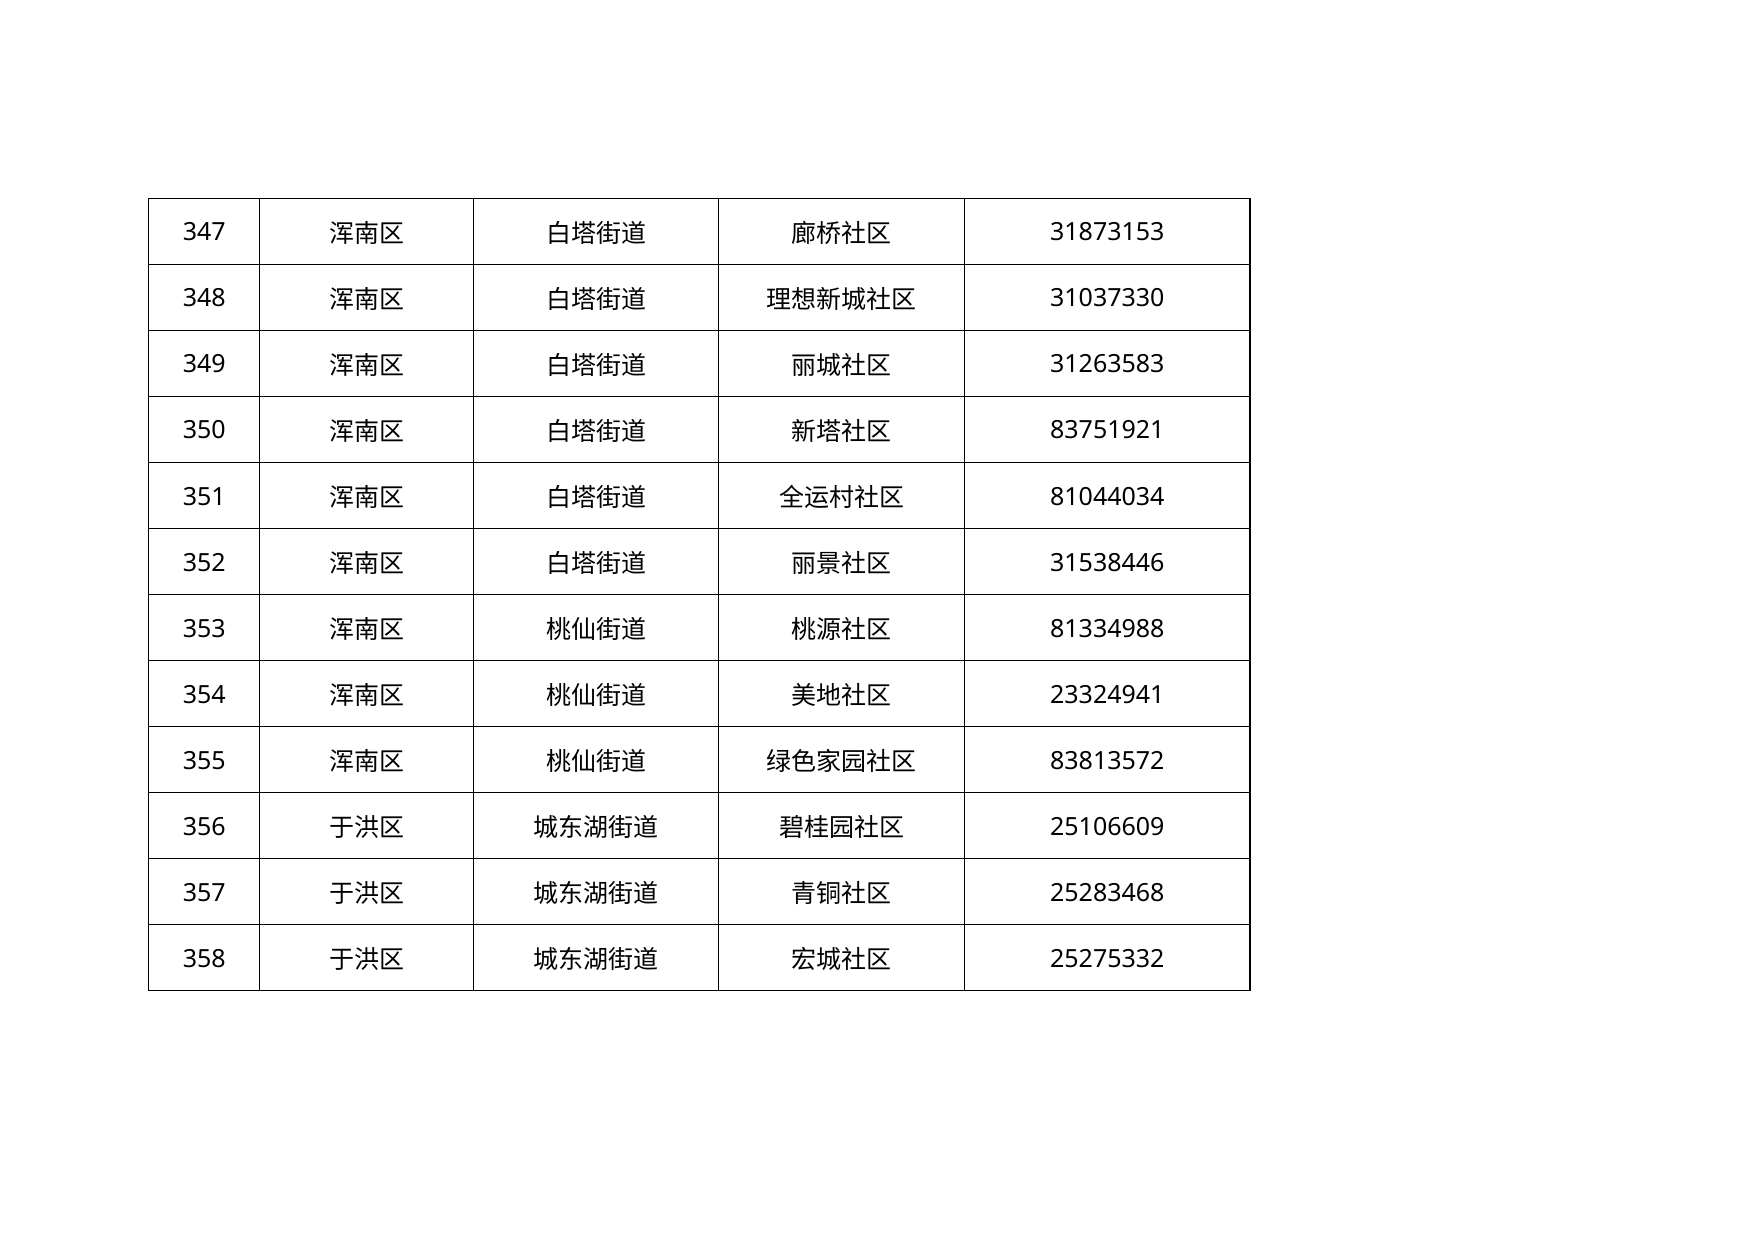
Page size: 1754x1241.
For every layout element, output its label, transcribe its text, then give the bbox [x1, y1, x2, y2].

table_cell 浑南区 [260, 397, 473, 462]
table_cell 城东湖街道 [474, 859, 718, 924]
table_cell 白塔街道 [474, 463, 718, 528]
table_cell 23324941 [965, 661, 1249, 726]
table_cell 青铜社区 [719, 859, 964, 924]
table_cell 25275332 [965, 925, 1249, 990]
table_cell 31873153 [965, 199, 1249, 264]
table_cell 81044034 [965, 463, 1249, 528]
table_cell 城东湖街道 [474, 793, 718, 858]
table_cell 于洪区 [260, 859, 473, 924]
table_cell 25106609 [965, 793, 1249, 858]
table_cell 31263583 [965, 331, 1249, 396]
table_cell 25283468 [965, 859, 1249, 924]
table_cell 358 [149, 925, 259, 990]
table_cell 浑南区 [260, 463, 473, 528]
table_cell 新塔社区 [719, 397, 964, 462]
table_cell 桃仙街道 [474, 727, 718, 792]
table_cell 31037330 [965, 265, 1249, 330]
table_cell 丽景社区 [719, 529, 964, 594]
table_cell 浑南区 [260, 331, 473, 396]
table_cell 351 [149, 463, 259, 528]
table_cell 357 [149, 859, 259, 924]
table_cell 桃源社区 [719, 595, 964, 660]
table_cell 浑南区 [260, 529, 473, 594]
table_cell 356 [149, 793, 259, 858]
table_cell 浑南区 [260, 265, 473, 330]
table_cell 白塔街道 [474, 265, 718, 330]
table_cell 于洪区 [260, 925, 473, 990]
table_cell 桃仙街道 [474, 595, 718, 660]
table_cell 白塔街道 [474, 331, 718, 396]
table_cell 绿色家园社区 [719, 727, 964, 792]
table_cell 宏城社区 [719, 925, 964, 990]
table_cell 浑南区 [260, 199, 473, 264]
table_cell 353 [149, 595, 259, 660]
table_cell 83813572 [965, 727, 1249, 792]
table_cell 桃仙街道 [474, 661, 718, 726]
table_cell 于洪区 [260, 793, 473, 858]
table_cell 浑南区 [260, 727, 473, 792]
table_cell 丽城社区 [719, 331, 964, 396]
table_cell 浑南区 [260, 661, 473, 726]
table_cell 城东湖街道 [474, 925, 718, 990]
table_cell 348 [149, 265, 259, 330]
table_cell 352 [149, 529, 259, 594]
table_cell 83751921 [965, 397, 1249, 462]
table_cell 347 [149, 199, 259, 264]
table_cell 理想新城社区 [719, 265, 964, 330]
table_cell 31538446 [965, 529, 1249, 594]
table_cell 全运村社区 [719, 463, 964, 528]
table_cell 355 [149, 727, 259, 792]
table_cell 廊桥社区 [719, 199, 964, 264]
table_cell 354 [149, 661, 259, 726]
table_cell 碧桂园社区 [719, 793, 964, 858]
table_cell 350 [149, 397, 259, 462]
table_cell 81334988 [965, 595, 1249, 660]
table_cell 美地社区 [719, 661, 964, 726]
table_cell 白塔街道 [474, 397, 718, 462]
table_cell 白塔街道 [474, 529, 718, 594]
table_cell 349 [149, 331, 259, 396]
table_cell 白塔街道 [474, 199, 718, 264]
table_cell 浑南区 [260, 595, 473, 660]
